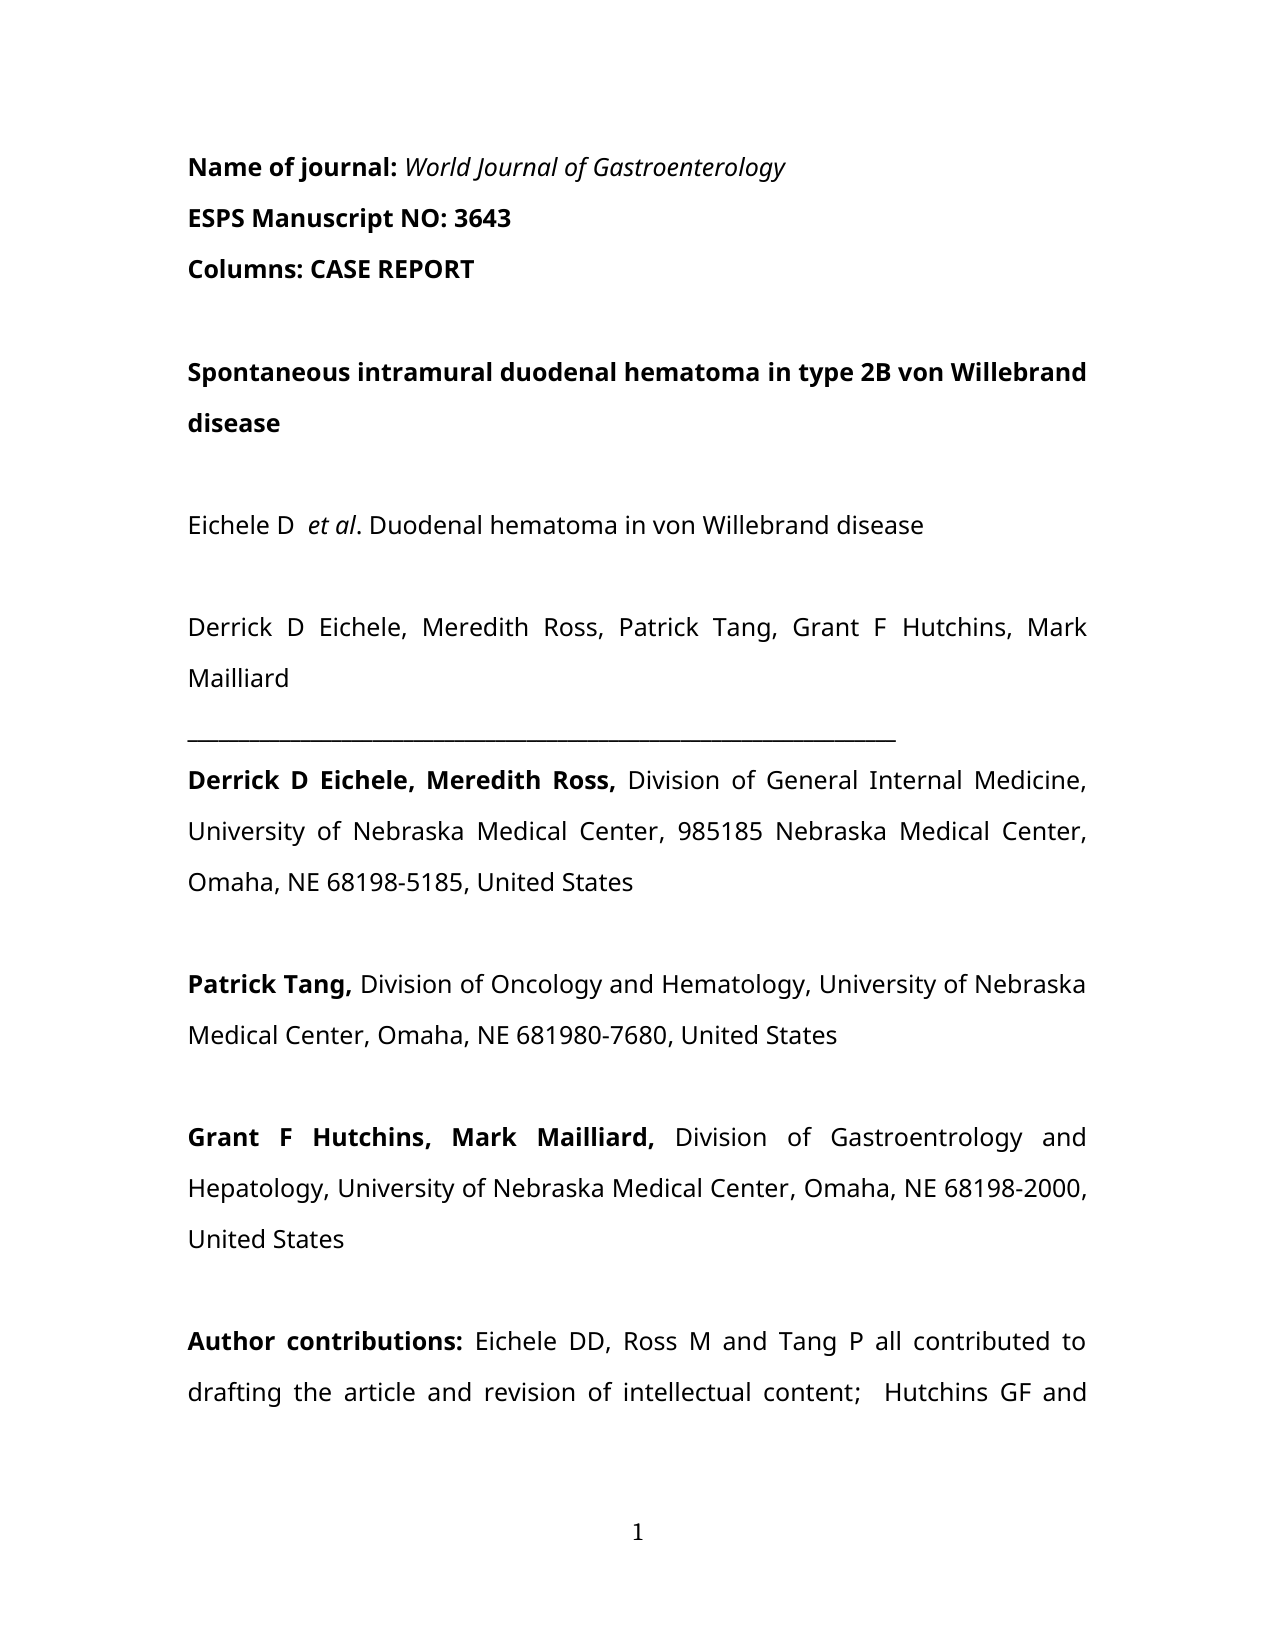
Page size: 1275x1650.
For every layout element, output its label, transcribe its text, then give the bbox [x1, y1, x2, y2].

text _____________________________________________________________________ [187, 711, 1087, 746]
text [187, 1324, 1087, 1409]
text Grant F Hutchins, Mark Mailliard, Division of Gastroentrology and Hepatology, of Medical Center, [187, 1120, 1087, 1256]
text Derrick D Eichele, Meredith Ross, Patrick Tang, Grant F Hutchins, Mark Mailliard [187, 609, 1087, 694]
text Eichele D et al. Duodenal hematoma in von Willebrand disease [187, 507, 1087, 541]
text Name of journal: World Journal of Gastroenterology [187, 150, 1087, 184]
text Spontaneous intramural duodenal hematoma in type 2B von Willebrand disease [187, 354, 1087, 439]
text Columns: CASE REPORT [187, 252, 1087, 286]
text ESPS Manuscript NO: 3643 [187, 201, 1087, 235]
text Patrick Tang, Division of Oncology and Hematology, University of , , 681980-7680, [187, 967, 1087, 1052]
text Derrick D Eichele, Meredith Ross, Division of General Internal Medicine, University of Nebraska Medical Center, 985185 Nebraska Medical Center, Omaha, NE 68198-5185, United States [187, 762, 1087, 899]
